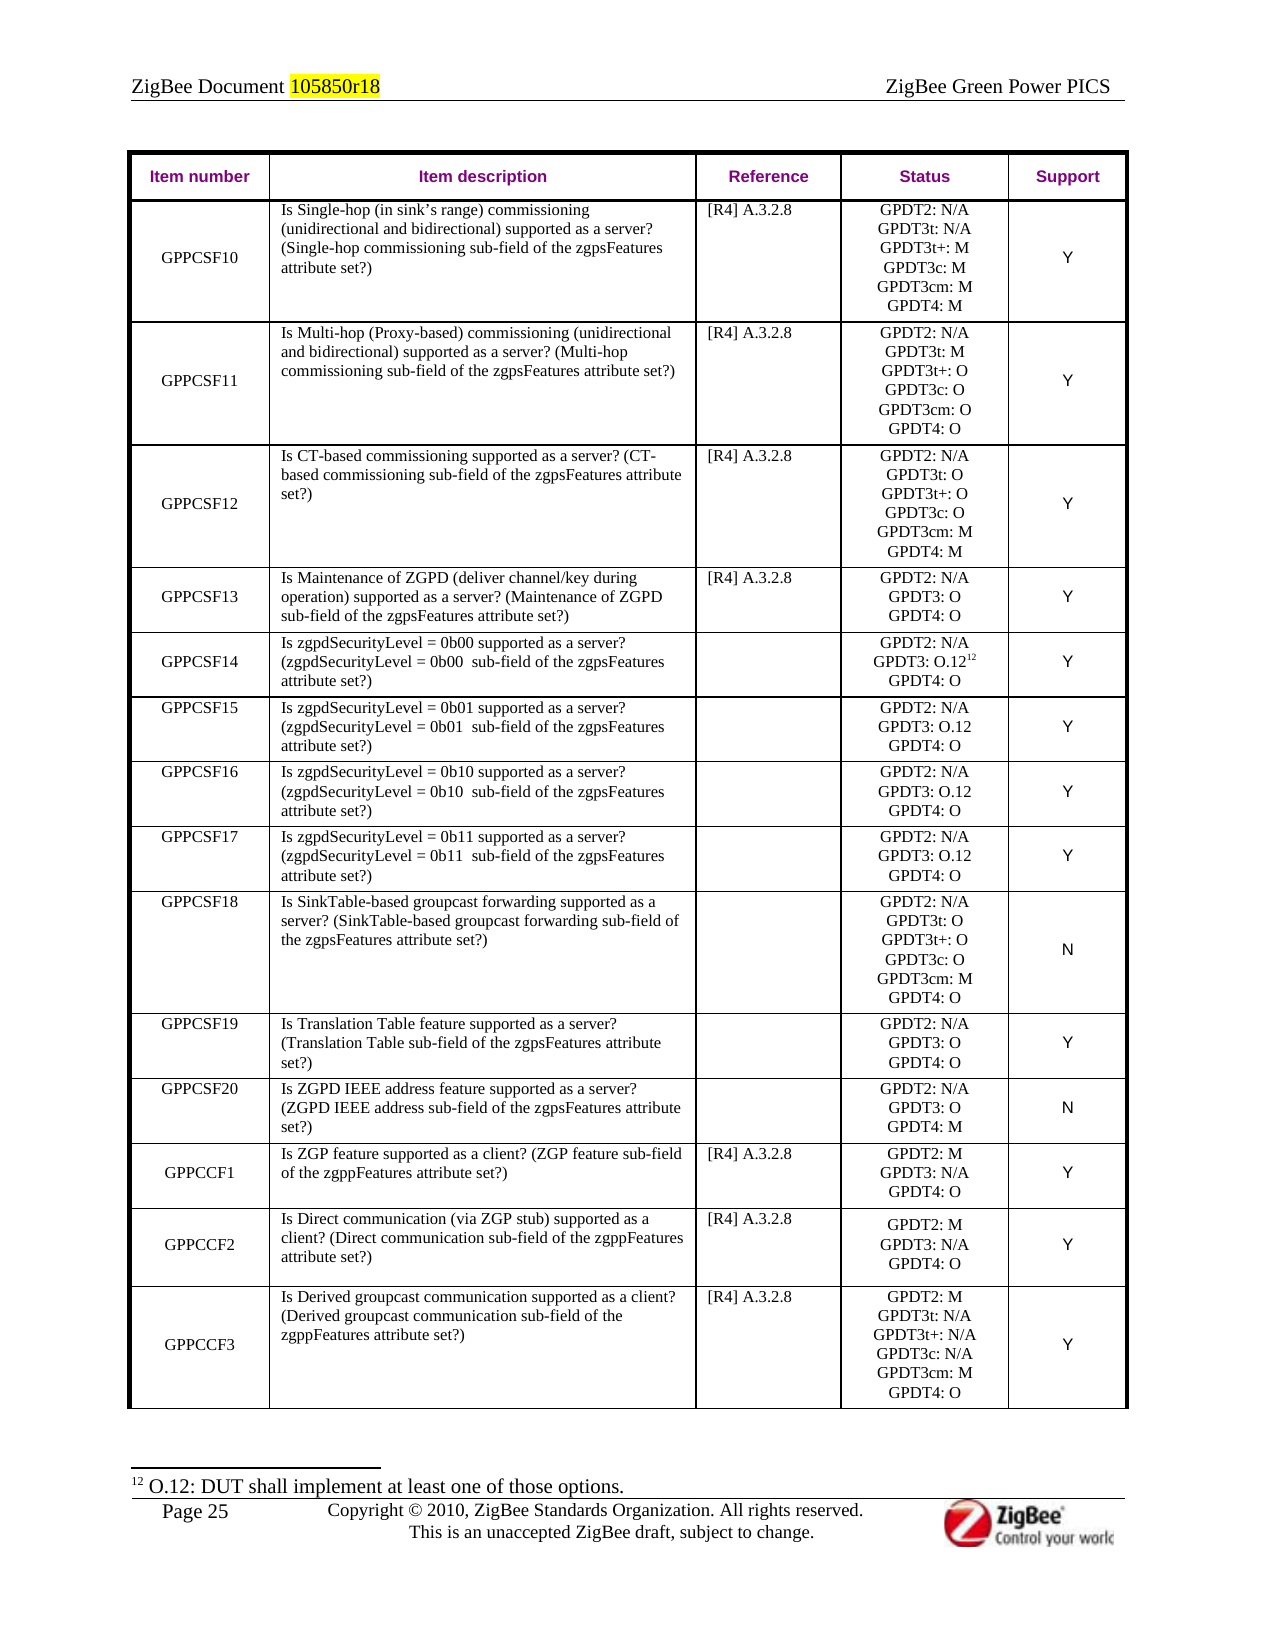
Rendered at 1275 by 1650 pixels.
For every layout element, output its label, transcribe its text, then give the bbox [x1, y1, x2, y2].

table_cell [697, 633, 840, 696]
table_cell GPDT2: M GPDT3: N/A GPDT4: O [842, 1209, 1008, 1286]
table_cell GPDT2: M GPDT3: N/A GPDT4: O [842, 1144, 1008, 1207]
table_cell [697, 1014, 840, 1078]
table_cell Is ZGP feature supported as a client? (ZGP feature sub-field of the zgppFeatures attribute set?) [270, 1144, 695, 1207]
table_cell GPPCSF12 [132, 446, 269, 567]
table_cell Is CT-based commissioning supported as a server? (CT-based commissioning sub-field of the zgpsFeatures attribute set?) [270, 446, 695, 567]
table_cell Is zgpdSecurityLevel = 0b10 supported as a server? (zgpdSecurityLevel = 0b10 sub-field of the zgpsFeatures attribute set?) [270, 762, 695, 826]
table_cell Is zgpdSecurityLevel = 0b01 supported as a server? (zgpdSecurityLevel = 0b01 sub-field of the zgpsFeatures attribute set?) [270, 698, 695, 761]
table_cell [697, 827, 840, 891]
table_cell N [1009, 892, 1125, 1013]
table_cell Y [1009, 202, 1125, 321]
table_cell [697, 698, 840, 761]
table_cell GPDT2: N/A GPDT3: O GPDT4: O [842, 1014, 1008, 1078]
table_cell Y [1009, 633, 1125, 696]
table_cell GPPCSF14 [132, 633, 269, 696]
table_cell GPDT2: N/A GPDT3: O GPDT4: M [842, 1079, 1008, 1143]
table_cell Y [1009, 698, 1125, 761]
table_cell Y [1009, 568, 1125, 632]
table_cell Y [1009, 446, 1125, 567]
table_cell Y [1009, 1287, 1125, 1408]
table_header Support [1009, 155, 1125, 199]
table_cell GPPCSF19 [132, 1014, 269, 1078]
table_cell Is Direct communication (via ZGP stub) supported as a client? (Direct communication sub-field of the zgppFeatures attribute set?) [270, 1209, 695, 1286]
table_header Item number [132, 155, 269, 199]
table_cell Y [1009, 762, 1125, 826]
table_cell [842, 1287, 1008, 1408]
table_cell GPDT2: N/A GPDT3t: N/A GPDT3t+: M GPDT3c: M GPDT3cm: M GPDT4: M [842, 202, 1008, 321]
table_cell GPPCCF3 [132, 1287, 269, 1408]
table_cell GPPCSF10 [132, 202, 269, 321]
table_cell GPDT2: N/A GPDT3t: O GPDT3t+: O GPDT3c: O GPDT3cm: M GPDT4: M [842, 446, 1008, 567]
table_cell GPDT2: N/A GPDT3t: M GPDT3t+: O GPDT3c: O GPDT3cm: O GPDT4: O [842, 323, 1008, 444]
table_cell Y [1009, 827, 1125, 891]
table_cell GPDT2: N/A GPDT3t: O GPDT3t+: O GPDT3c: O GPDT3cm: M GPDT4: O [842, 892, 1008, 1013]
table_cell GPPCCF1 [132, 1144, 269, 1207]
table_cell GPPCSF15 [132, 698, 269, 761]
table_cell [697, 892, 840, 1013]
table_cell Is Single-hop (in sink’s range) commissioning (unidirectional and bidirectional) supported as a server? (Single-hop commissioning sub-field of the zgpsFeatures attribute set?) [270, 202, 695, 321]
table_cell Y [1009, 1014, 1125, 1078]
table_cell GPDT2: N/A GPDT3: O.12 GPDT4: O [842, 827, 1008, 891]
table_cell GPPCSF11 [132, 323, 269, 444]
table_cell Is zgpdSecurityLevel = 0b11 supported as a server? (zgpdSecurityLevel = 0b11 sub-field of the zgpsFeatures attribute set?) [270, 827, 695, 891]
table_cell Is ZGPD IEEE address feature supported as a server? (ZGPD IEEE address sub-field of the zgpsFeatures attribute set?) [270, 1079, 695, 1143]
table_header Item description [270, 155, 695, 199]
table_cell GPDT2: N/A GPDT3: O.12 GPDT4: O [842, 698, 1008, 761]
table_cell GPPCSF17 [132, 827, 269, 891]
table_cell GPPCSF16 [132, 762, 269, 826]
table_cell Is zgpdSecurityLevel = 0b00 supported as a server? (zgpdSecurityLevel = 0b00 sub-field of the zgpsFeatures attribute set?) [270, 633, 695, 696]
table_cell [697, 762, 840, 826]
table_cell GPPCSF18 [132, 892, 269, 1013]
table_cell Y [1009, 323, 1125, 444]
table_cell GPDT2: N/A GPDT3: O GPDT4: O [842, 568, 1008, 632]
table_cell GPPCCF2 [132, 1209, 269, 1286]
table_cell Is Derived groupcast communication supported as a client? (Derived groupcast communication sub-field of the zgppFeatures attribute set?) [270, 1287, 695, 1408]
table_cell GPPCSF20 [132, 1079, 269, 1143]
table_cell GPDT2: N/A GPDT3: O.12 GPDT4: O [842, 633, 1008, 696]
table_cell Y [1009, 1144, 1125, 1207]
table_cell Is Multi-hop (Proxy-based) commissioning (unidirectional and bidirectional) supported as a server? (Multi-hop commissioning sub-field of the zgpsFeatures attribute set?) [270, 323, 695, 444]
table_header Status [842, 155, 1008, 199]
table_cell GPDT2: N/A GPDT3: O.12 GPDT4: O [842, 762, 1008, 826]
table_header Reference [697, 155, 840, 199]
table_cell Is SinkTable-based groupcast forwarding supported as a server? (SinkTable-based groupcast forwarding sub-field of the zgpsFeatures attribute set?) [270, 892, 695, 1013]
table_cell Is Translation Table feature supported as a server? (Translation Table sub-field of the zgpsFeatures attribute set?) [270, 1014, 695, 1078]
table_cell [697, 1079, 840, 1143]
table_cell GPPCSF13 [132, 568, 269, 632]
table_cell Is Maintenance of ZGPD (deliver channel/key during operation) supported as a server? (Maintenance of ZGPD sub-field of the zgpsFeatures attribute set?) [270, 568, 695, 632]
table_cell N [1009, 1079, 1125, 1143]
table_cell Y [1009, 1209, 1125, 1286]
